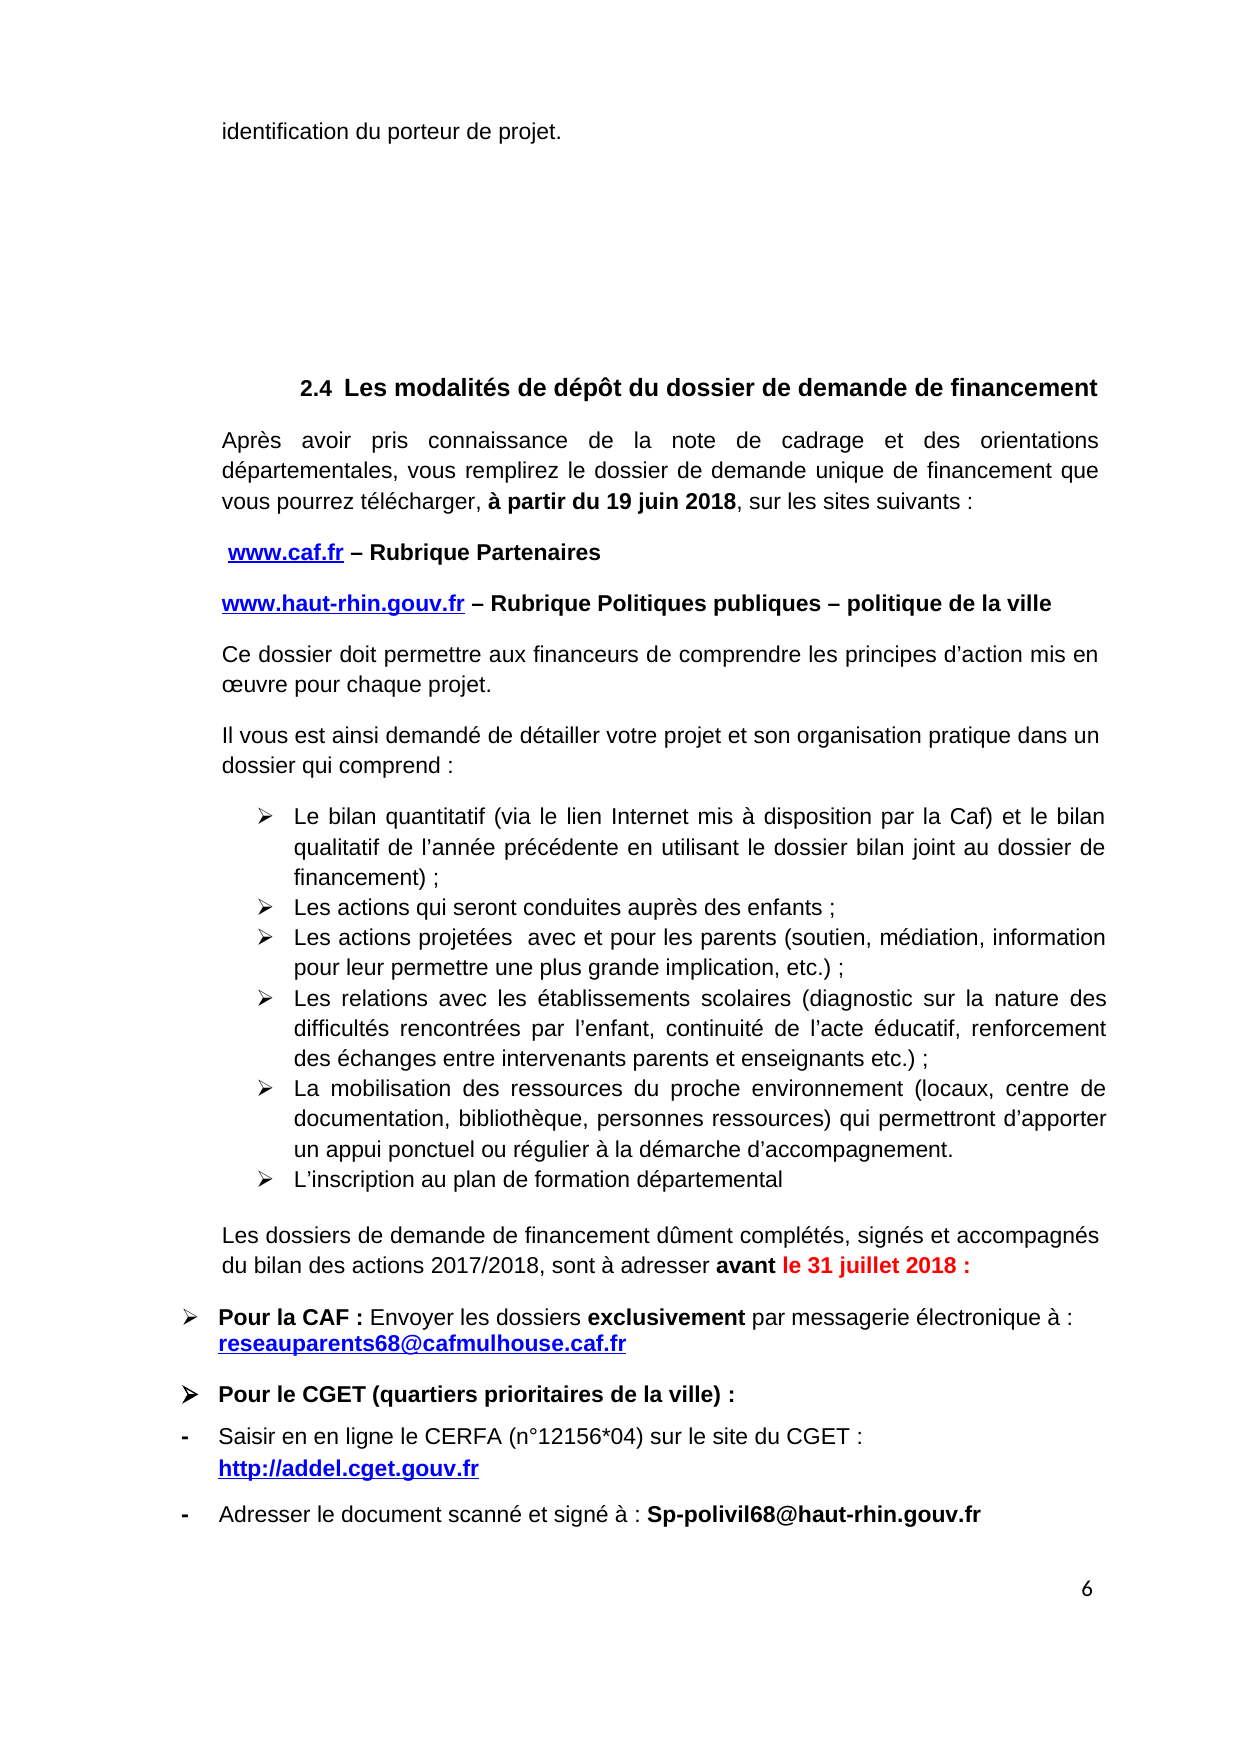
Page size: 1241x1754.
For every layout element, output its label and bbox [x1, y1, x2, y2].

table_header [136, 118, 1107, 1533]
